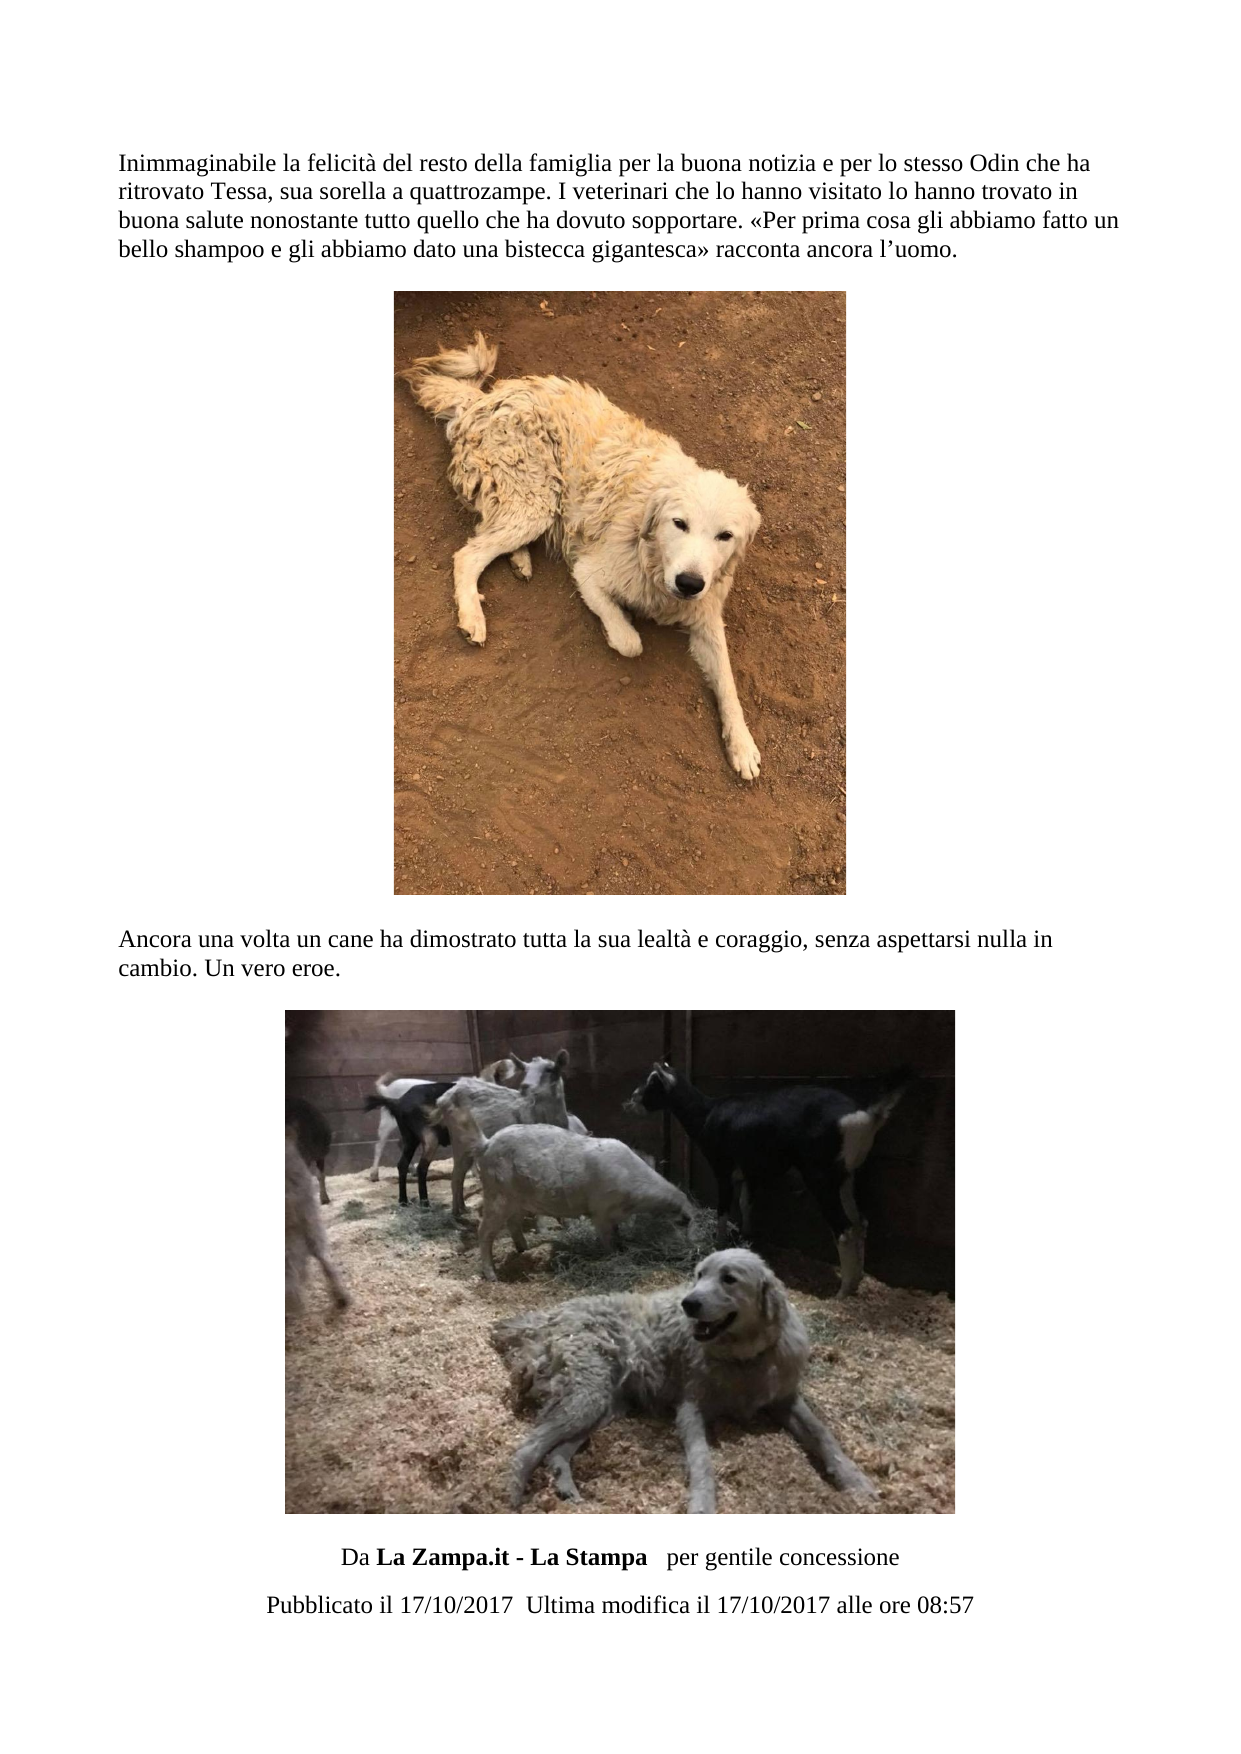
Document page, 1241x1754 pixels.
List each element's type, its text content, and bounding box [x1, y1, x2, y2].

picture [393, 291, 847, 895]
text Pubblicato il 17/10/2017 Ultima modifica il 17/10/2017 alle ore 08:57 [118, 1590, 1122, 1619]
text Da La Zampa.it - La Stampa per gentile concessione [118, 1542, 1122, 1571]
text Inimmaginabile la felicità del resto della famiglia per la buona notizia e per lo stesso Odin che ha ritrovato Tessa, sua sorella a quattrozampe. I veterinari che lo hanno visitato lo hanno trovato in buona salute nonostante tutto quello che ha dovuto sopportare. «Per prima cosa gli abbiamo fatto un bello shampoo e gli abbiamo dato una bistecca gigantesca» racconta ancora l’uomo. [118, 148, 1122, 263]
text Ancora una volta un cane ha dimostrato tutta la sua lealtà e coraggio, senza aspettarsi nulla in cambio. Un vero eroe. [118, 924, 1122, 982]
picture [285, 1010, 955, 1514]
